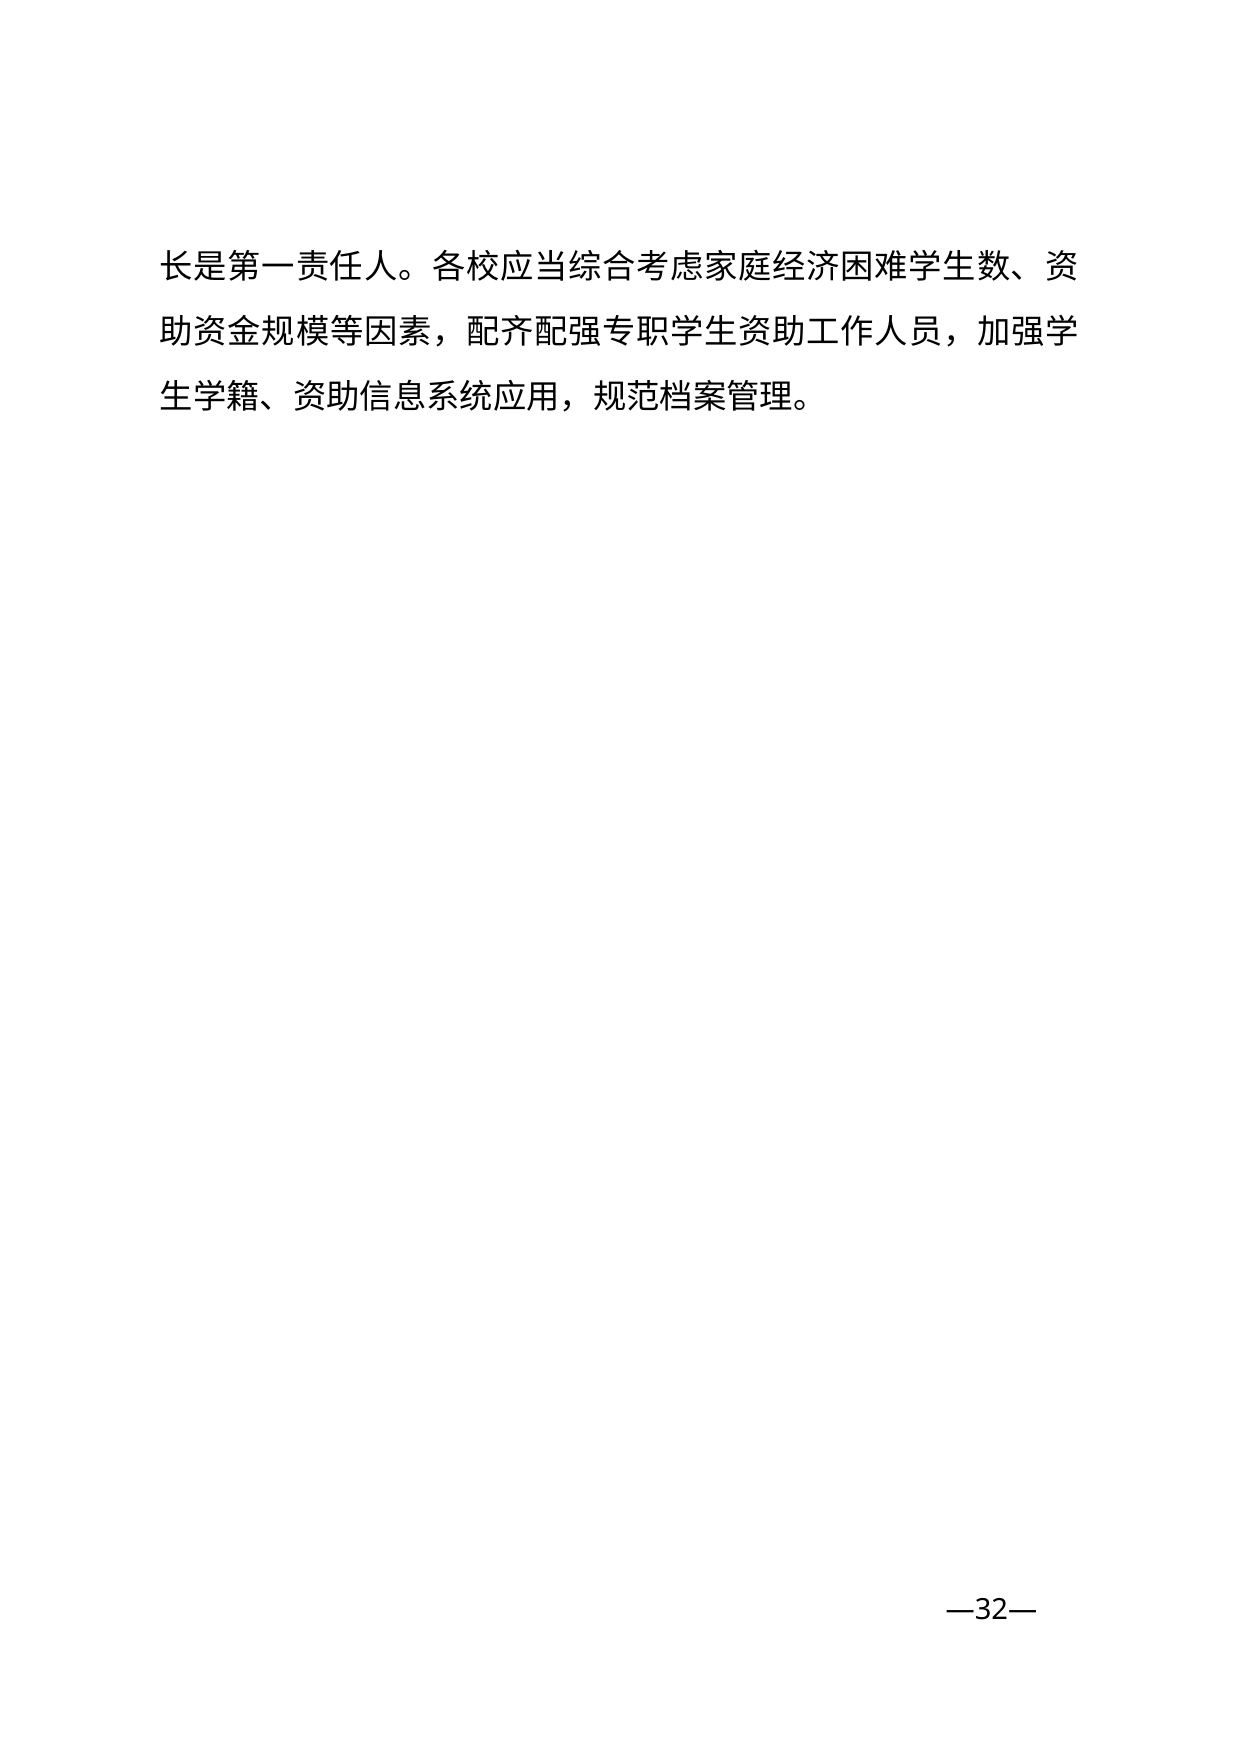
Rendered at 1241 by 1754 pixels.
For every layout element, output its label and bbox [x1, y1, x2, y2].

text [159, 231, 1081, 426]
